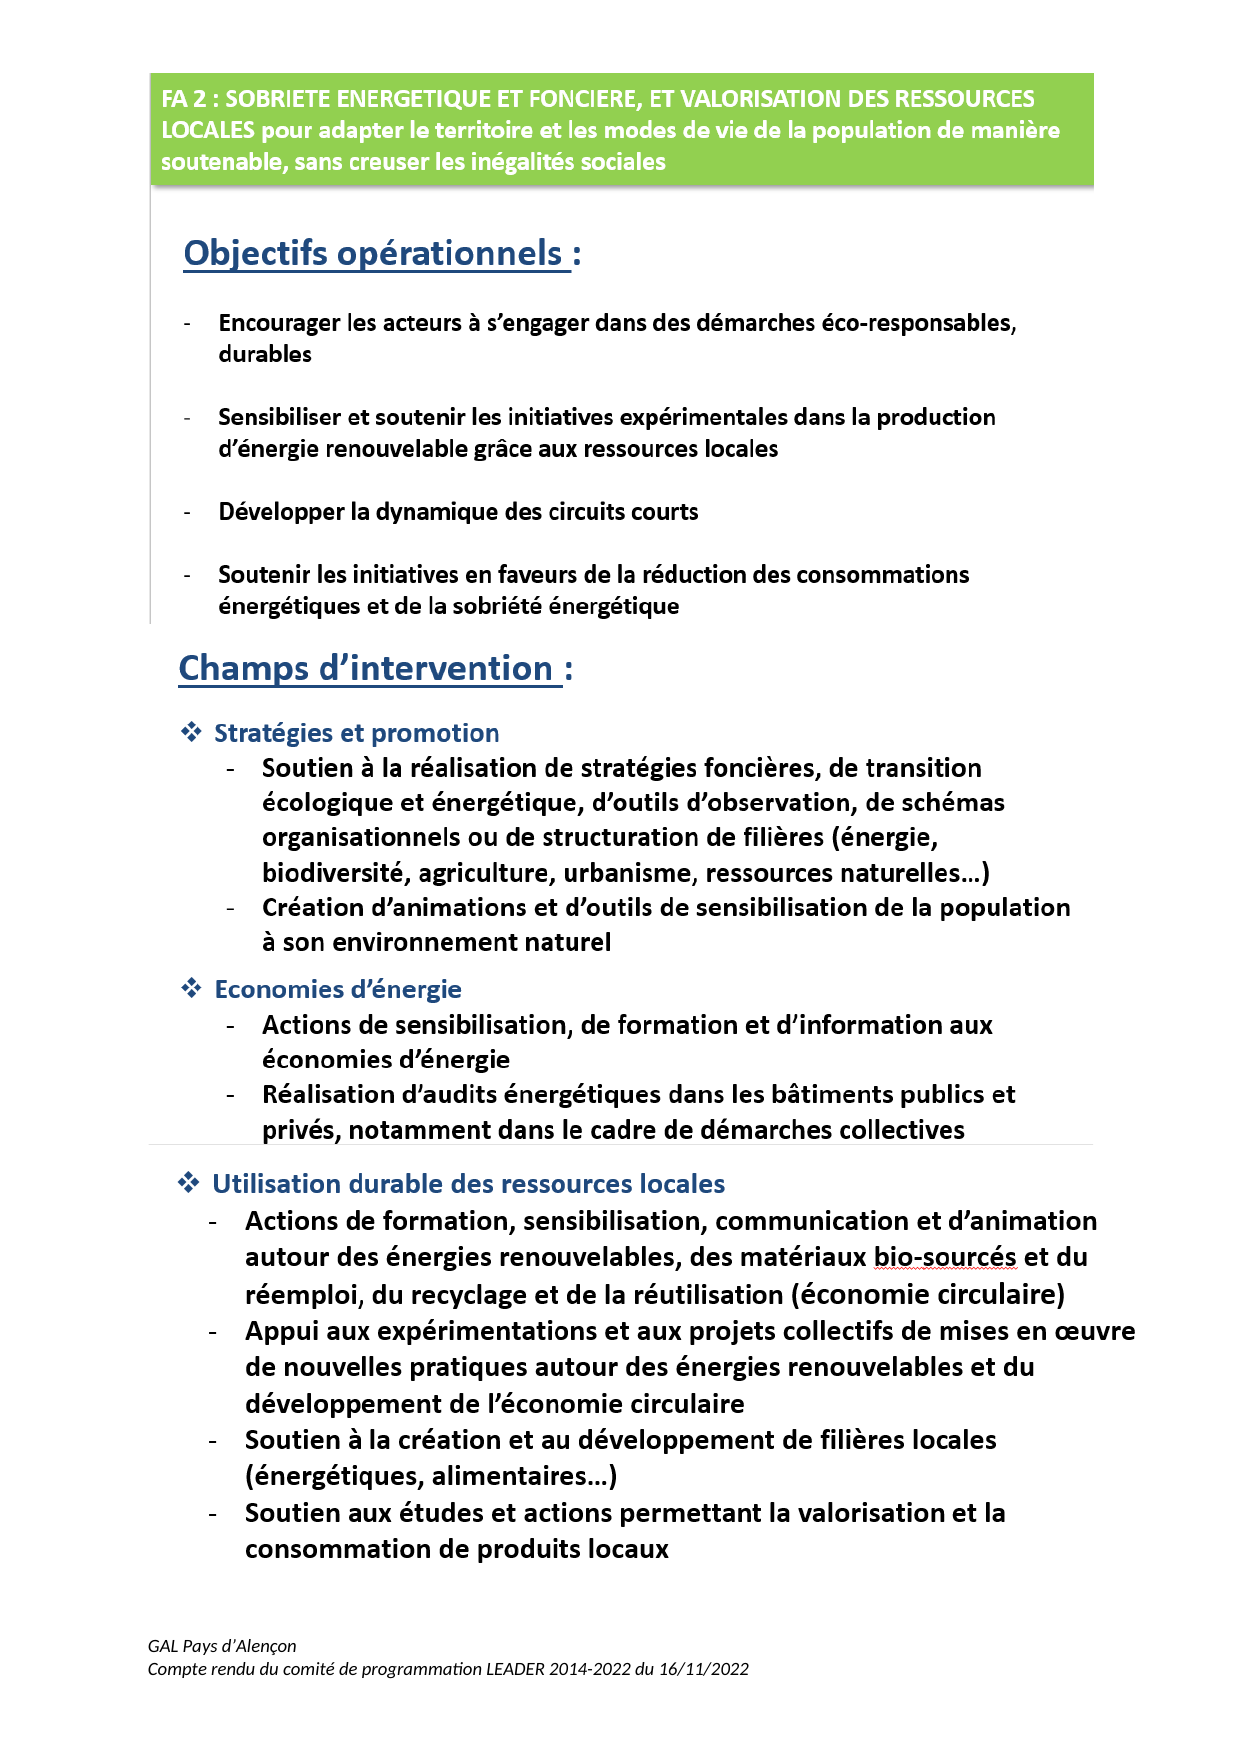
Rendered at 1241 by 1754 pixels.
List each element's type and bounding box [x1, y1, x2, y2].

picture [149, 73, 1094, 624]
picture [166, 1164, 1144, 1576]
picture [148, 646, 1094, 1145]
